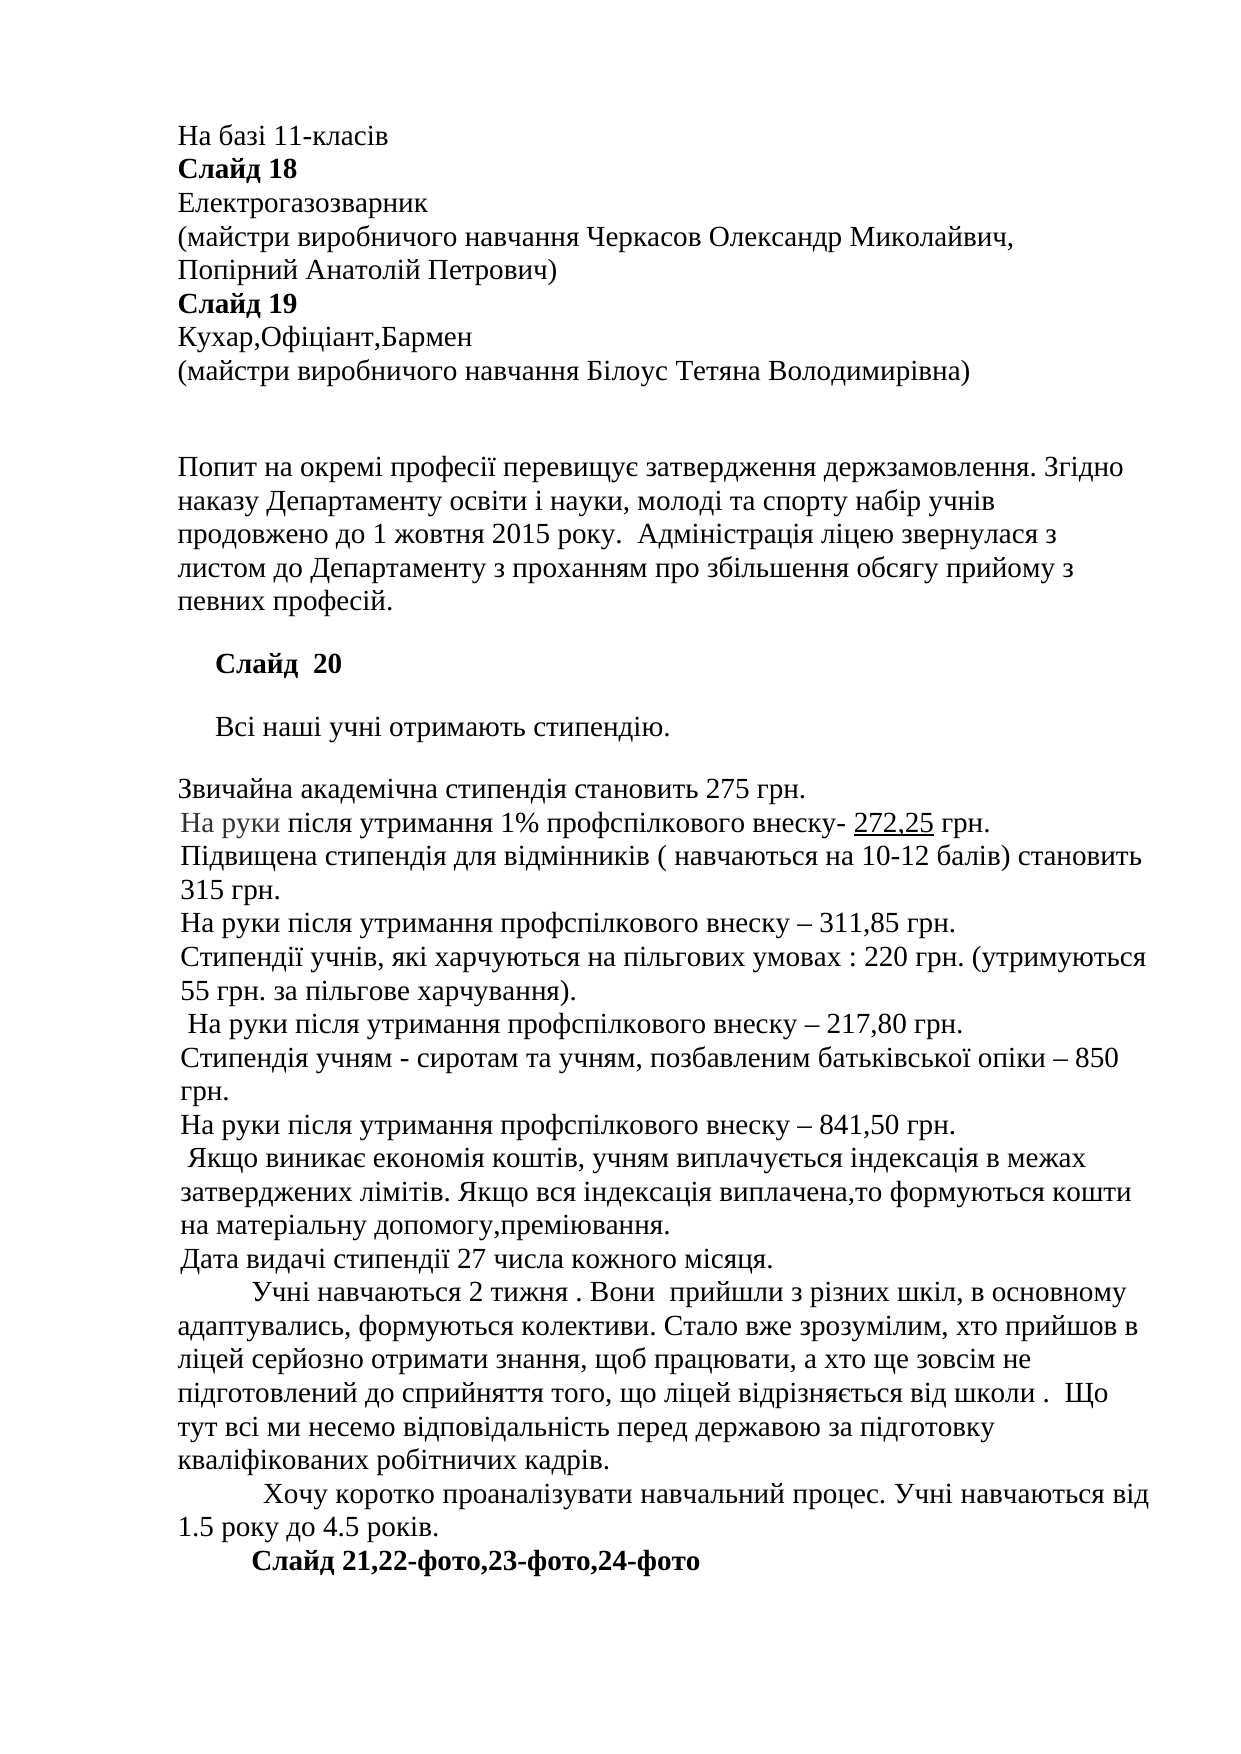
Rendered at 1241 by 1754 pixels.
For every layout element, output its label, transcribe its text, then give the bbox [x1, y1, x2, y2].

text На руки після утримання профспілкового внеску – 841,50 грн. [180, 1107, 1152, 1140]
text На руки після утримання 1% профспілкового внеску- 272,25 грн. [180, 805, 1152, 838]
text На руки після утримання профспілкового внеску – 311,85 грн. [180, 906, 1152, 939]
text Хочу коротко проаналізувати навчальний процес. Учні навчаються від 1.5 року до 4.5 років. [177, 1476, 1152, 1543]
text Слайд 18 [177, 152, 1152, 185]
text Попит на окремі професії перевищує затвердження держзамовлення. Згідно наказу Департаменту освіти і науки, молоді та спорту набір учнів продовжено до 1 жовтня 2015 року. Адміністрація ліцею звернулася з листом до Департаменту з проханням про збільшення обсягу прийому з певних професій. [177, 449, 1152, 617]
text На базі 11-класів [177, 118, 1152, 152]
text Попірний Анатолій Петрович) [177, 252, 1152, 286]
text Учні навчаються 2 тижня . Вони прийшли з різних шкіл, в основному адаптувались, формуються колективи. Стало вже зрозумілим, хто прийшов в ліцей серйозно отримати знання, щоб працювати, а хто ще зовсім не підготовлений до сприйняття того, що ліцей відрізняється від школи . Що тут всі ми несемо відповідальність перед державою за підготовку кваліфікованих робітничих кадрів. [177, 1274, 1152, 1476]
text Кухар,Офіціант,Бармен [177, 319, 1152, 353]
text Підвищена стипендія для відмінників ( навчаються на 10-12 балів) становить 315 грн. [180, 838, 1152, 906]
text Слайд 19 [177, 286, 1152, 319]
text (майстри виробничого навчання Білоус Тетяна Володимирівна) [177, 353, 1152, 386]
text На руки після утримання профспілкового внеску – 217,80 грн. [180, 1006, 1152, 1040]
text Стипендії учнів, які харчуються на пільгових умовах : 220 грн. (утримуються 55 грн. за пільгове харчування). [180, 939, 1152, 1006]
text Якщо виникає економія коштів, учням виплачується індексація в межах затверджених лімітів. Якщо вся індексація виплачена,то формуються кошти на матеріальну допомогу,преміювання. [180, 1140, 1152, 1241]
text (майстри виробничого навчання Черкасов Олександр Миколайвич, [177, 219, 1152, 252]
text Стипендія учням - сиротам та учням, позбавленим батьківської опіки – 850 грн. [180, 1040, 1152, 1107]
text Електрогазозварник [177, 185, 1152, 219]
text Звичайна академічна стипендія становить 275 грн. [177, 771, 1152, 805]
text Слайд 20 [180, 646, 1152, 679]
text Слайд 21,22-фото,23-фото,24-фото [177, 1543, 1152, 1576]
text Всі наші учні отримають стипендію. [180, 709, 1152, 742]
text Дата видачі стипендії 27 числа кожного місяця. [180, 1241, 1152, 1274]
